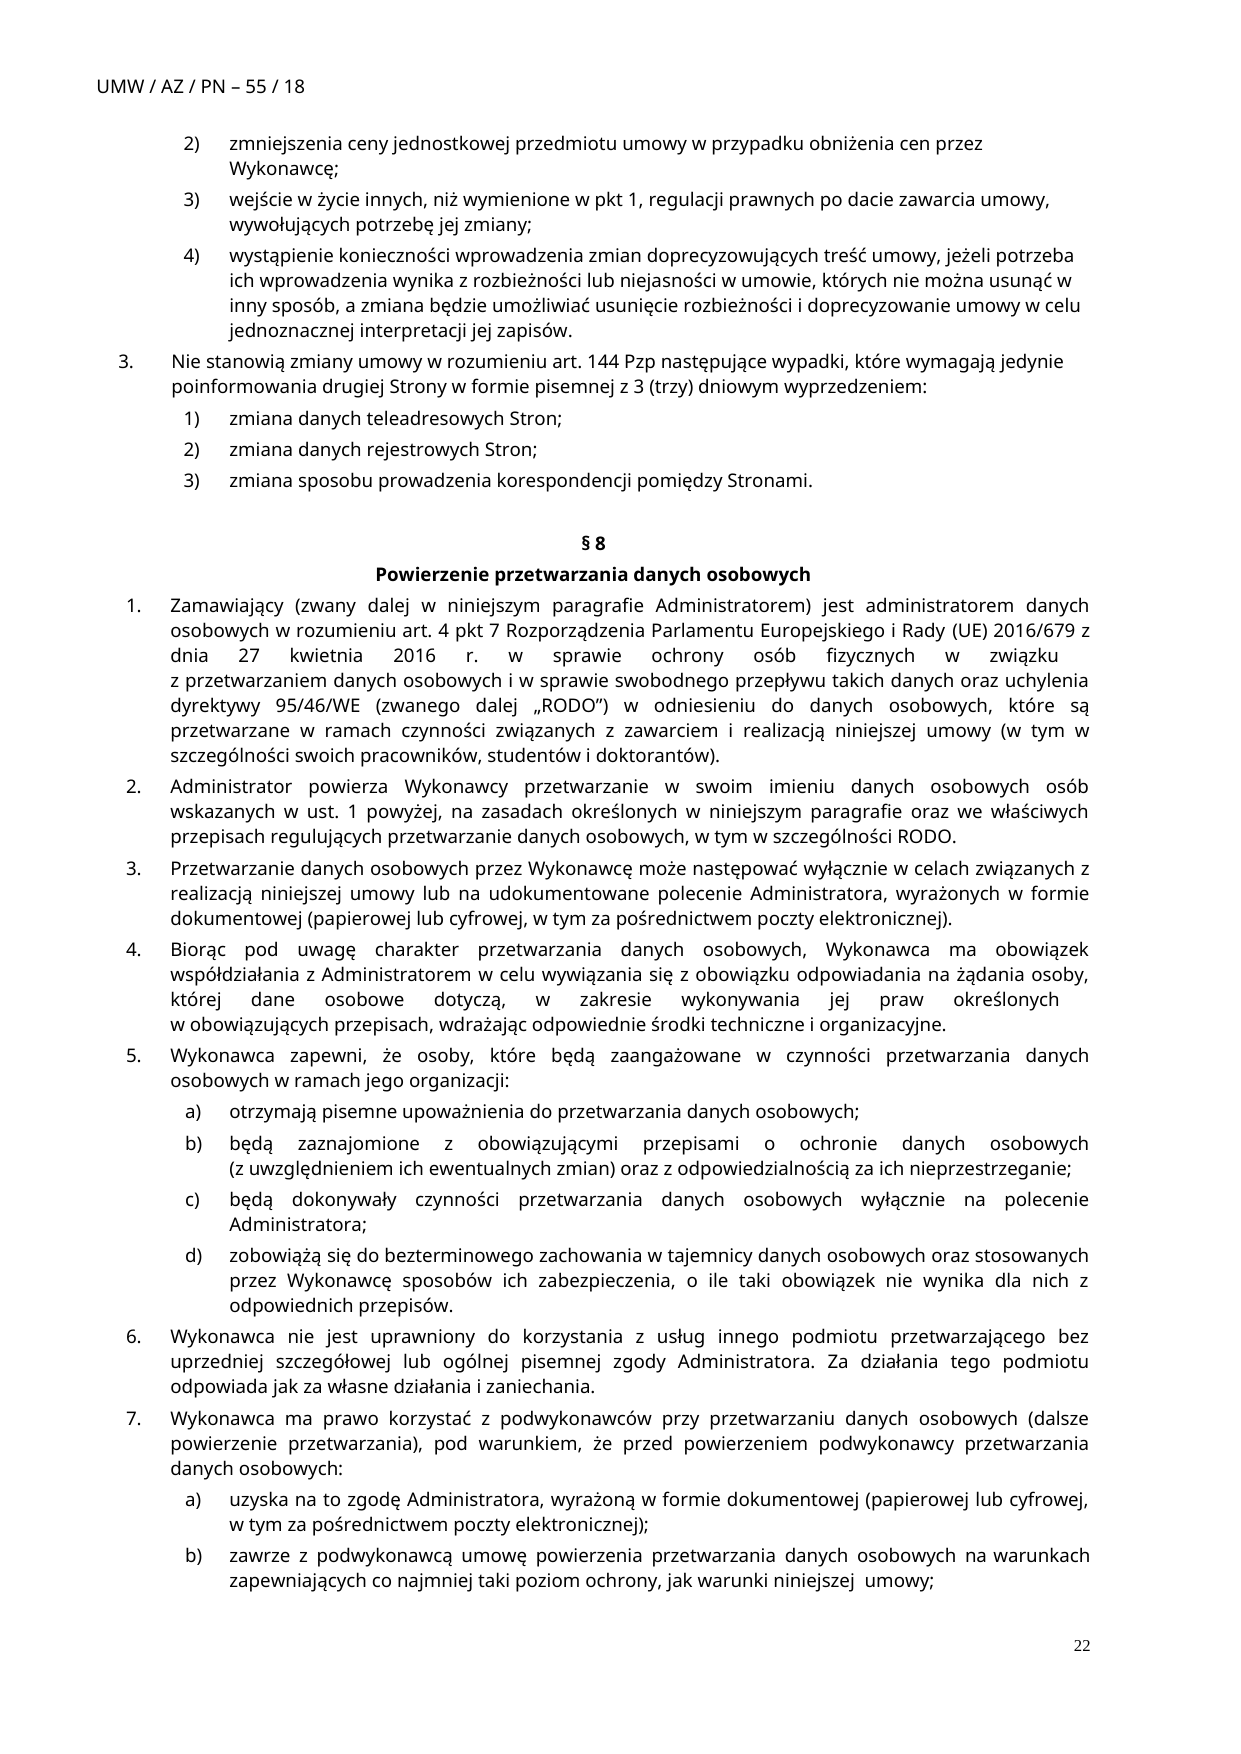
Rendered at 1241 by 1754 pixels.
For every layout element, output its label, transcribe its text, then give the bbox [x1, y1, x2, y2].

list otrzymają pisemne upoważnienia do przetwarzania danych osobowych; [185, 1099, 1090, 1124]
list Biorąc pod uwagę charakter przetwarzania danych osobowych, Wykonawca ma obowiązek współdziałania z Administratorem w celu wywiązania się z obowiązku odpowiadania na żądania osoby, której dane osobowe dotyczą, w zakresie wykonywania jej praw określonych w obowiązujących przepisach, wdrażając odpowiednie środki techniczne i organizacyjne. [126, 936, 1090, 1036]
list Nie stanowią zmiany umowy w rozumieniu art. 144 Pzp następujące wypadki, które wymagają jedynie poinformowania drugiej Strony w formie pisemnej z 3 (trzy) dniowym wyprzedzeniem: [134, 349, 1090, 399]
list wejście w życie innych, niż wymienione w pkt 1, regulacji prawnych po dacie zawarcia umowy, wywołujących potrzebę jej zmiany; [200, 186, 1090, 236]
list zmiana danych teleadresowych Stron; [200, 405, 1090, 430]
list Zamawiający (zwany dalej w niniejszym paragrafie Administratorem) jest administratorem danych osobowych w rozumieniu art. 4 pkt 7 Rozporządzenia Parlamentu Europejskiego i Rady (UE) 2016/679 z dnia 27 kwietnia 2016 r. w sprawie ochrony osób fizycznych w związku z przetwarzaniem danych osobowych i w sprawie swobodnego przepływu takich danych oraz uchylenia dyrektywy 95/46/WE (zwanego dalej „RODO”) w odniesieniu do danych osobowych, które są przetwarzane w ramach czynności związanych z zawarciem i realizacją niniejszej umowy (w tym w szczególności swoich pracowników, studentów i doktorantów). [126, 592, 1090, 767]
list zmiana danych rejestrowych Stron; [200, 436, 1090, 461]
list zobowiążą się do bezterminowego zachowania w tajemnicy danych osobowych oraz stosowanych przez Wykonawcę sposobów ich zabezpieczenia, o ile taki obowiązek nie wynika dla nich z odpowiednich przepisów. [185, 1242, 1090, 1317]
list uzyska na to zgodę Administratora, wyrażoną w formie dokumentowej (papierowej lub cyfrowej, w tym za pośrednictwem poczty elektronicznej); [185, 1486, 1090, 1536]
list Administrator powierza Wykonawcy przetwarzanie w swoim imieniu danych osobowych osób wskazanych w ust. 1 powyżej, na zasadach określonych w niniejszym paragrafie oraz we właściwych przepisach regulujących przetwarzanie danych osobowych, w tym w szczególności RODO. [126, 774, 1090, 849]
list zmiana sposobu prowadzenia korespondencji pomiędzy Stronami. [200, 467, 1090, 492]
list Wykonawca zapewni, że osoby, które będą zaangażowane w czynności przetwarzania danych osobowych w ramach jego organizacji: [126, 1042, 1090, 1092]
list będą dokonywały czynności przetwarzania danych osobowych wyłącznie na polecenie Administratora; [185, 1186, 1090, 1236]
list Wykonawca ma prawo korzystać z podwykonawców przy przetwarzaniu danych osobowych (dalsze powierzenie przetwarzania), pod warunkiem, że przed powierzeniem podwykonawcy przetwarzania danych osobowych: [126, 1405, 1090, 1480]
text Powierzenie przetwarzania danych osobowych [96, 561, 1090, 586]
list wystąpienie konieczności wprowadzenia zmian doprecyzowujących treść umowy, jeżeli potrzeba ich wprowadzenia wynika z rozbieżności lub niejasności w umowie, których nie można usunąć w inny sposób, a zmiana będzie umożliwiać usunięcie rozbieżności i doprecyzowanie umowy w celu jednoznacznej interpretacji jej zapisów. [200, 242, 1090, 342]
text § 8 [96, 530, 1090, 555]
list Przetwarzanie danych osobowych przez Wykonawcę może następować wyłącznie w celach związanych z realizacją niniejszej umowy lub na udokumentowane polecenie Administratora, wyrażonych w formie dokumentowej (papierowej lub cyfrowej, w tym za pośrednictwem poczty elektronicznej). [126, 855, 1090, 930]
list będą zaznajomione z obowiązującymi przepisami o ochronie danych osobowych (z uwzględnieniem ich ewentualnych zmian) oraz z odpowiedzialnością za ich nieprzestrzeganie; [185, 1130, 1090, 1180]
list zawrze z podwykonawcą umowę powierzenia przetwarzania danych osobowych na warunkach zapewniających co najmniej taki poziom ochrony, jak warunki niniejszej umowy; [185, 1542, 1090, 1592]
list zmniejszenia ceny jednostkowej przedmiotu umowy w przypadku obniżenia cen przez Wykonawcę; [200, 130, 1090, 180]
list Wykonawca nie jest uprawniony do korzystania z usług innego podmiotu przetwarzającego bez uprzedniej szczegółowej lub ogólnej pisemnej zgody Administratora. Za działania tego podmiotu odpowiada jak za własne działania i zaniechania. [126, 1324, 1090, 1399]
